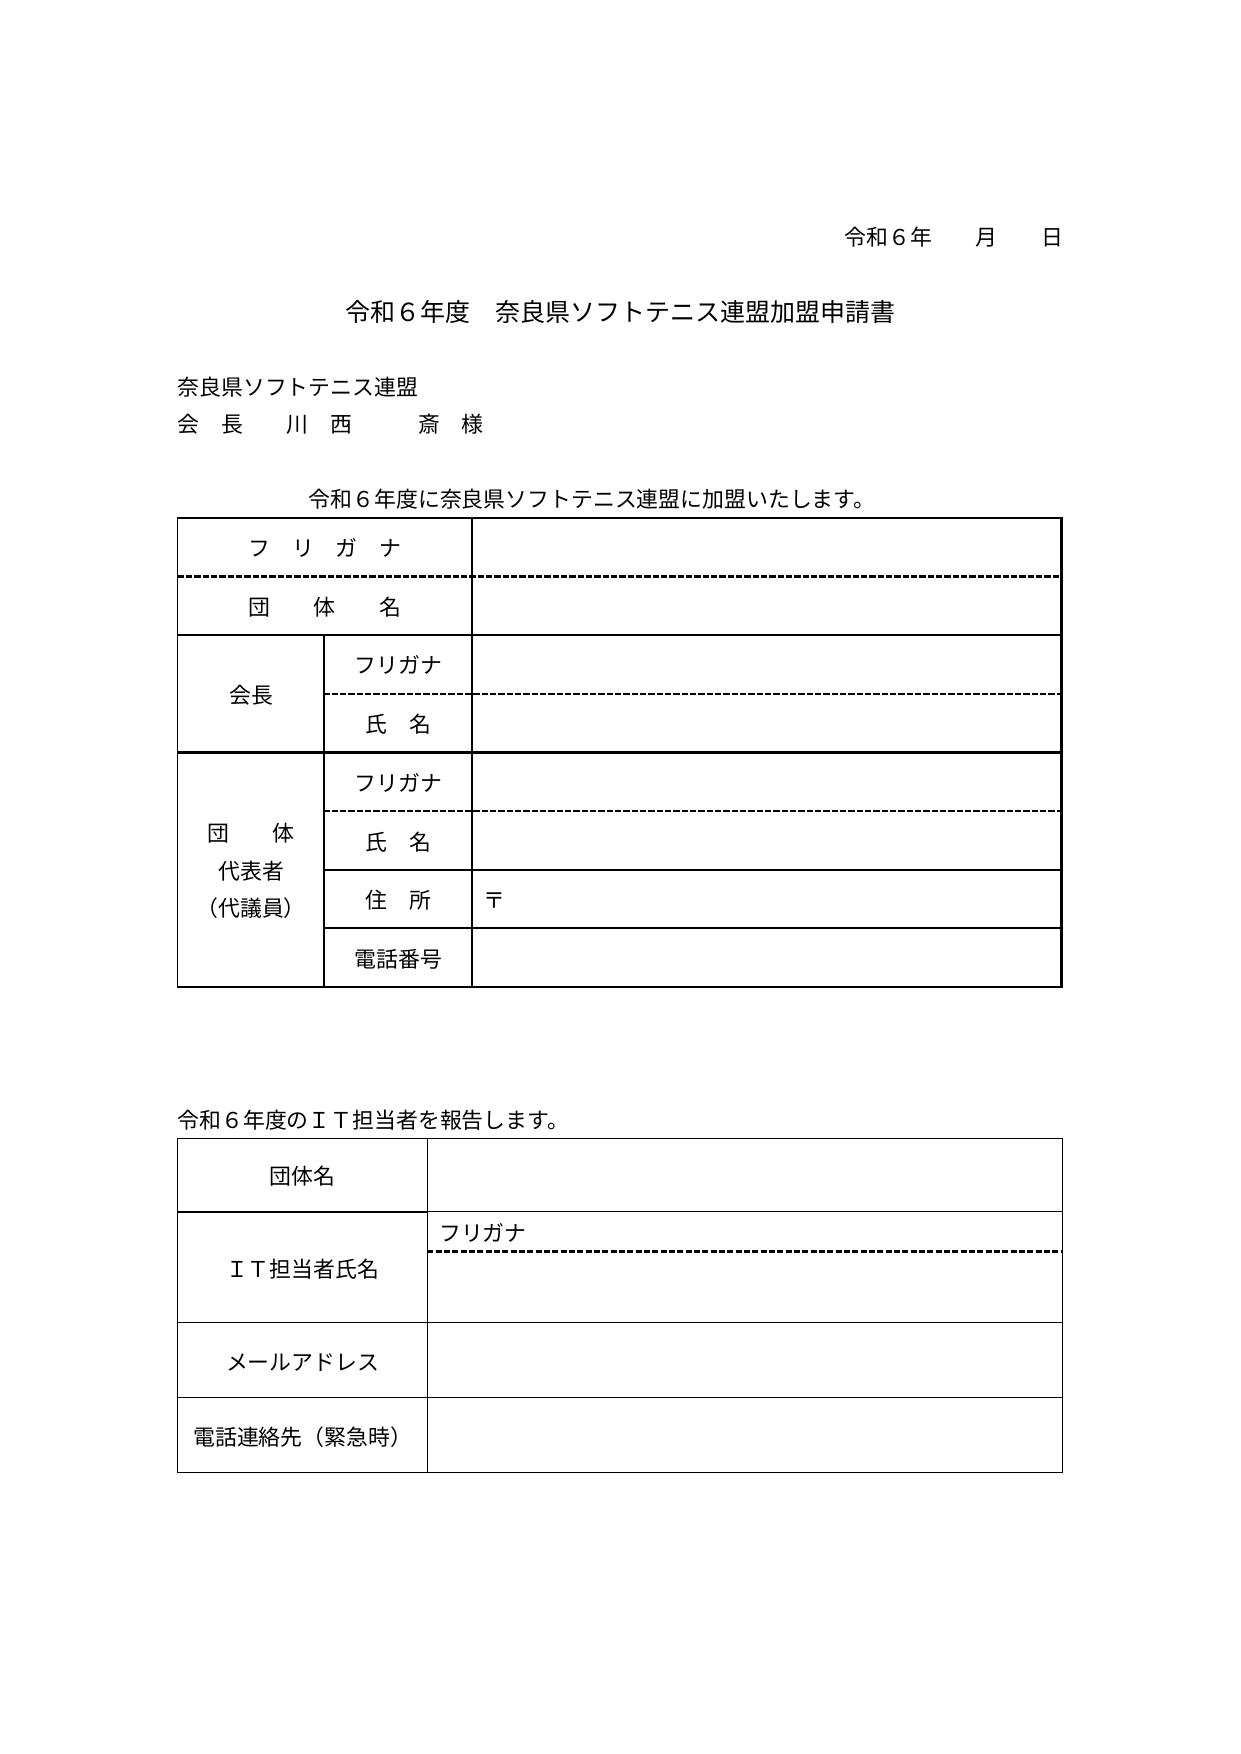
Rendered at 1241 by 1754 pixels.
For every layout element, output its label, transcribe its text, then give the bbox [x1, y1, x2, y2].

table_cell 電話番号 [325, 929, 471, 986]
table_cell [428, 1323, 1062, 1397]
table_cell [473, 575, 1060, 634]
table_cell [473, 929, 1060, 986]
text 奈良県ソフトテニス連盟 [177, 367, 1063, 404]
text 令和６年 月 日 [177, 217, 1063, 254]
table_cell 団 体 名 [178, 575, 471, 634]
table_header フ リ ガ ナ [178, 519, 471, 575]
table_cell [473, 693, 1060, 751]
text 令和６年度に奈良県ソフトテニス連盟に加盟いたします。 [177, 479, 1063, 517]
table_cell [428, 1398, 1062, 1472]
table_cell 〒 [473, 871, 1060, 927]
table_cell フリガナ [325, 636, 471, 693]
table_cell 会長 [178, 636, 323, 751]
table_cell 氏 名 [325, 693, 471, 751]
table_cell [428, 1250, 1062, 1322]
text 会 長 川 西 斎 様 [177, 404, 1063, 442]
table_cell フリガナ [428, 1212, 1062, 1250]
table_cell [473, 636, 1060, 693]
table_cell 団 体 代表者 （代議員） [178, 754, 323, 986]
table_header [428, 1139, 1062, 1211]
text 令和６年度 奈良県ソフトテニス連盟加盟申請書 [177, 292, 1063, 329]
table_cell ＩＴ担当者氏名 [178, 1213, 427, 1322]
table_cell [473, 754, 1060, 810]
text 令和６年度のＩＴ担当者を報告します。 [177, 1101, 1063, 1138]
table_header [473, 519, 1060, 575]
table_cell メールアドレス [178, 1323, 427, 1397]
table_cell 氏 名 [325, 810, 471, 869]
table_cell 電話連絡先（緊急時） [178, 1398, 427, 1472]
table_header 団体名 [178, 1139, 427, 1211]
table_cell 住 所 [325, 871, 471, 927]
table_cell [473, 810, 1060, 869]
table_cell フリガナ [325, 754, 471, 810]
